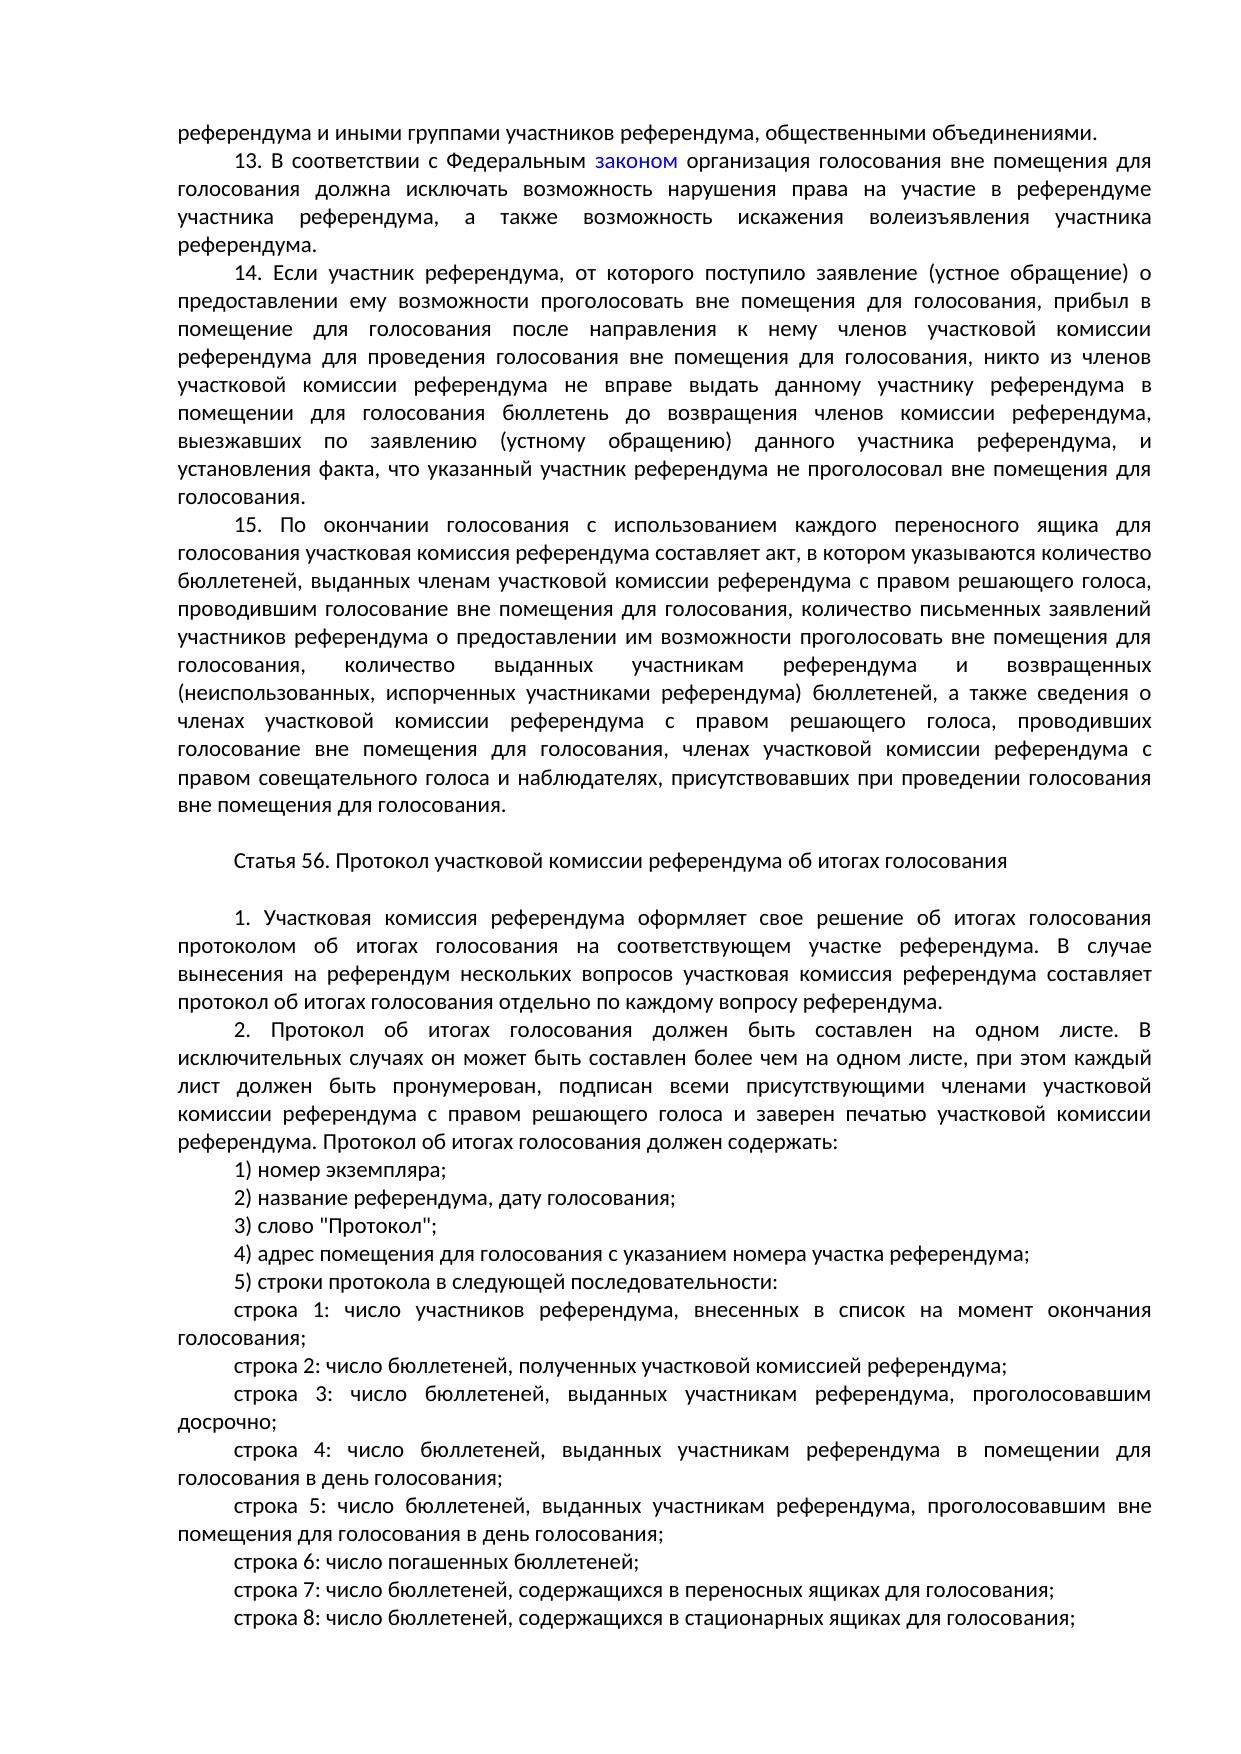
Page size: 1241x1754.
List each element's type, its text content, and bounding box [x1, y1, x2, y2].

text Статья 56. Протокол участковой комиссии референдума об итогах голосования [177, 847, 1152, 875]
text 4) адрес помещения для голосования с указанием номера участка референдума; [177, 1239, 1152, 1267]
text строка 1: число участников референдума, внесенных в список на момент окончания голосования; [177, 1295, 1152, 1351]
text 1) номер экземпляра; [177, 1155, 1152, 1183]
text строка 2: число бюллетеней, полученных участковой комиссией референдума; [177, 1351, 1152, 1379]
text 15. По окончании голосования с использованием каждого переносного ящика для голосования участковая комиссия референдума составляет акт, в котором указываются количество бюллетеней, выданных членам участковой комиссии референдума с правом решающего голоса, проводившим голосование вне помещения для голосования, количество письменных заявлений участников референдума о предоставлении им возможности проголосовать вне помещения для голосования, количество выданных участникам референдума и возвращенных (неиспользованных, испорченных участниками референдума) бюллетеней, а также сведения о членах участковой комиссии референдума с правом решающего голоса, проводивших голосование вне помещения для голосования, членах участковой комиссии референдума с правом совещательного голоса и наблюдателях, присутствовавших при проведении голосования вне помещения для голосования. [177, 510, 1152, 819]
text строка 4: число бюллетеней, выданных участникам референдума в помещении для голосования в день голосования; [177, 1435, 1152, 1491]
text 1. Участковая комиссия референдума оформляет свое решение об итогах голосования протоколом об итогах голосования на соответствующем участке референдума. В случае вынесения на референдум нескольких вопросов участковая комиссия референдума составляет протокол об итогах голосования отдельно по каждому вопросу референдума. [177, 903, 1152, 1015]
text строка 5: число бюллетеней, выданных участникам референдума, проголосовавшим вне помещения для голосования в день голосования; [177, 1491, 1152, 1547]
text 2. Протокол об итогах голосования должен быть составлен на одном листе. В исключительных случаях он может быть составлен более чем на одном листе, при этом каждый лист должен быть пронумерован, подписан всеми присутствующими членами участковой комиссии референдума с правом решающего голоса и заверен печатью участковой комиссии референдума. Протокол об итогах голосования должен содержать: [177, 1015, 1152, 1155]
text строка 3: число бюллетеней, выданных участникам референдума, проголосовавшим досрочно; [177, 1379, 1152, 1435]
text 13. В соответствии с Федеральным законом организация голосования вне помещения для голосования должна исключать возможность нарушения права на участие в референдуме участника референдума, а также возможность искажения волеизъявления участника референдума. [177, 146, 1152, 258]
text строка 7: число бюллетеней, содержащихся в переносных ящиках для голосования; [177, 1575, 1152, 1603]
text 5) строки протокола в следующей последовательности: [177, 1267, 1152, 1295]
text 2) название референдума, дату голосования; [177, 1183, 1152, 1211]
text строка 6: число погашенных бюллетеней; [177, 1547, 1152, 1575]
text строка 8: число бюллетеней, содержащихся в стационарных ящиках для голосования; [177, 1603, 1152, 1631]
text 14. Если участник референдума, от которого поступило заявление (устное обращение) о предоставлении ему возможности проголосовать вне помещения для голосования, прибыл в помещение для голосования после направления к нему членов участковой комиссии референдума для проведения голосования вне помещения для голосования, никто из членов участковой комиссии референдума не вправе выдать данному участнику референдума в помещении для голосования бюллетень до возвращения членов комиссии референдума, выезжавших по заявлению (устному обращению) данного участника референдума, и установления факта, что указанный участник референдума не проголосовал вне помещения для голосования. [177, 258, 1152, 510]
text 3) слово "Протокол"; [177, 1211, 1152, 1239]
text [177, 118, 1152, 146]
